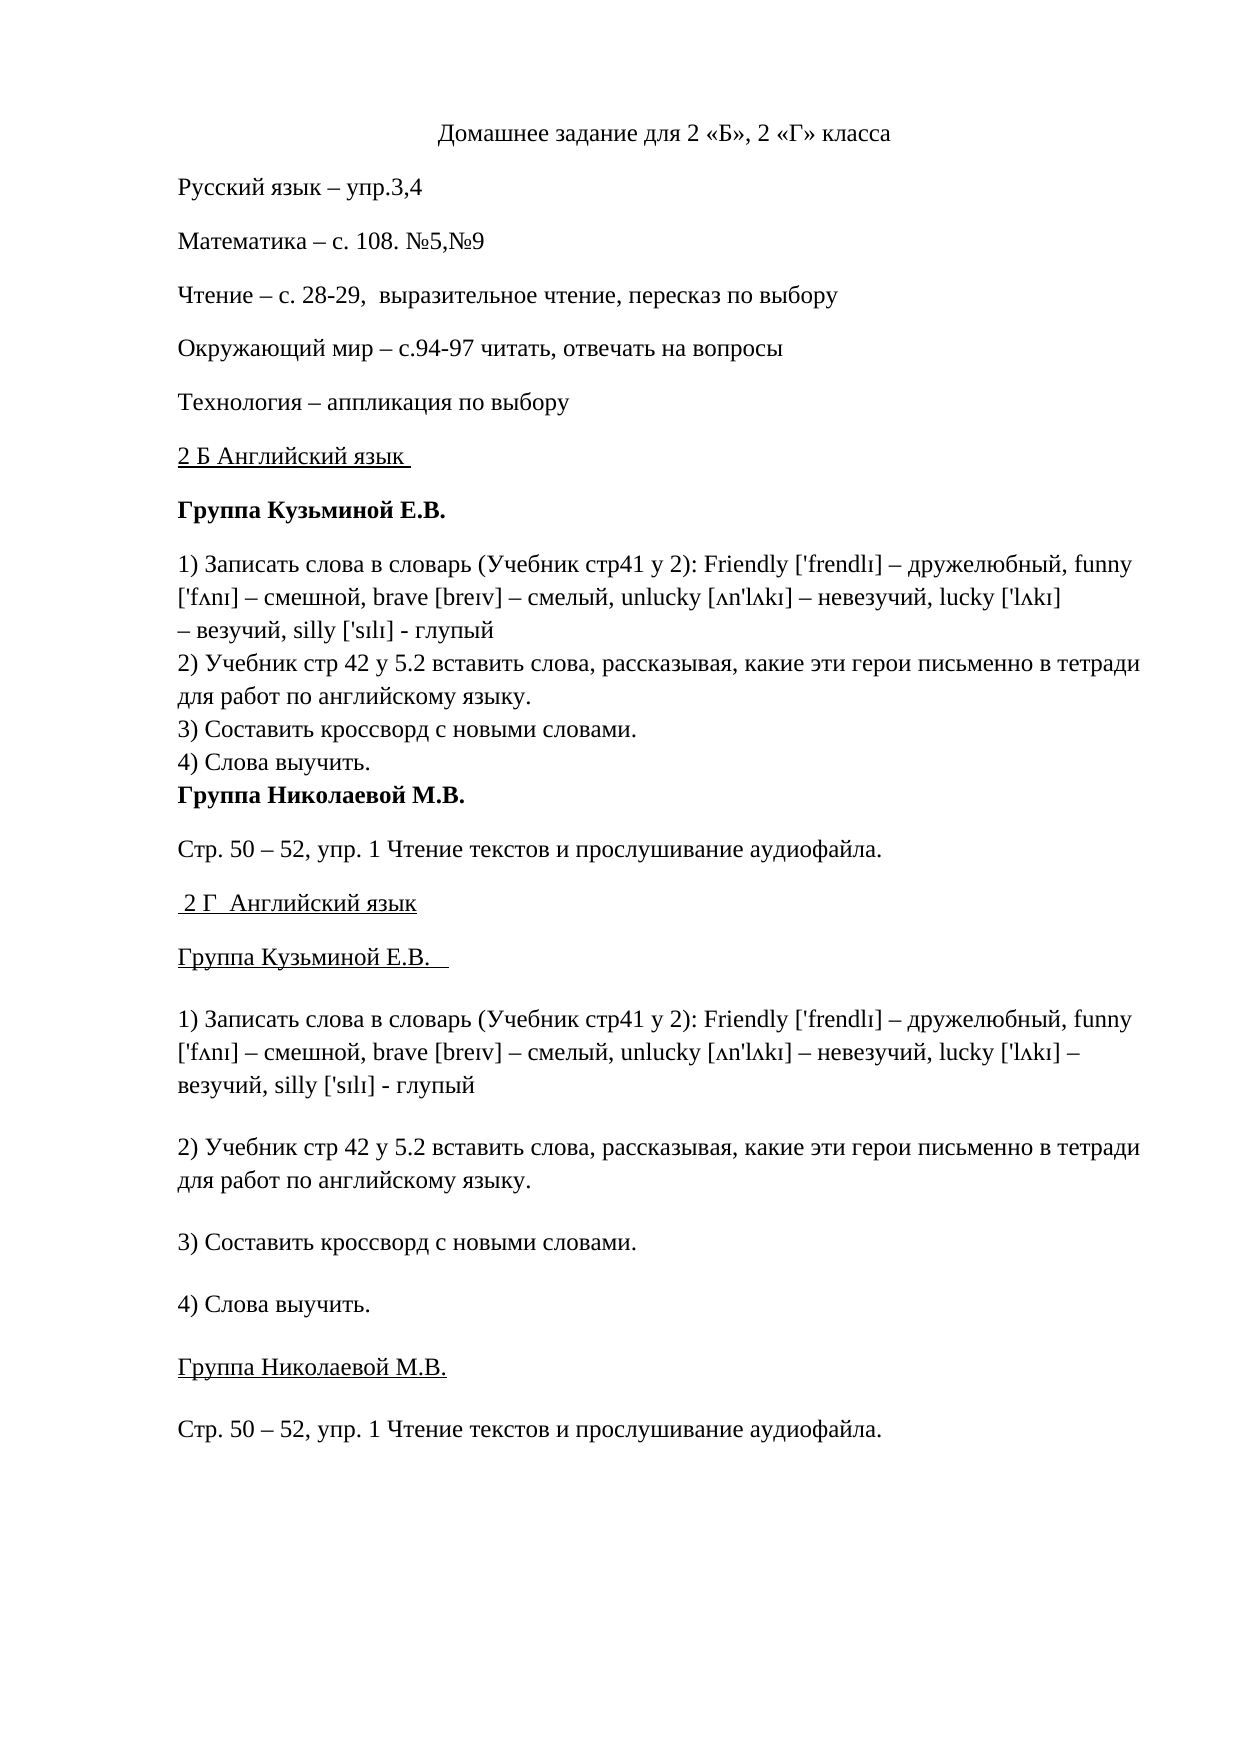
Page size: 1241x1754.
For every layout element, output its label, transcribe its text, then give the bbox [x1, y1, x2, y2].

text Группа Николаевой М.В. [177, 1352, 1152, 1380]
text Домашнее задание для 2 «Б», 2 «Г» класса [177, 118, 1152, 147]
text Русский язык – упр.3,4 [177, 172, 1152, 201]
text 4) Слова выучить. [177, 747, 1152, 776]
text 2 Б Английский язык [177, 441, 1152, 470]
text Математика – с. 108. №5,№9 [177, 226, 1152, 254]
text 2 Г Английский язык [177, 888, 1152, 917]
text Группа Кузьминой Е.В. [177, 942, 1152, 970]
text 3) Составить кроссворд с новыми словами. [177, 714, 1152, 743]
text 4) Слова выучить. [177, 1289, 1152, 1318]
text Группа Кузьминой Е.В. [177, 495, 1152, 524]
text Чтение – с. 28-29, выразительное чтение, пересказ по выбору [177, 280, 1152, 308]
text 2) Учебник стр 42 у 5.2 вставить слова, рассказывая, какие эти герои письменно в тетради для работ по английскому языку. [177, 648, 1152, 710]
text Группа Николаевой М.В. [177, 780, 1152, 809]
text 1) Записать слова в словарь (Учебник стр41 у 2): Friendly ['frendlɪ] – дружелюбный, funny ['fʌnɪ] – смешной, brave [breɪv] – смелый, unlucky [ʌn'lʌkɪ] – невезучий, lucky ['lʌkɪ] – везучий, silly ['sɪlɪ] - глупый [177, 1004, 1152, 1099]
text 2) Учебник стр 42 у 5.2 вставить слова, рассказывая, какие эти герои письменно в тетради для работ по английскому языку. [177, 1132, 1152, 1194]
text Стр. 50 – 52, упр. 1 Чтение текстов и прослушивание аудиофайла. [177, 1414, 1152, 1443]
text 1) Записать слова в словарь (Учебник стр41 у 2): Friendly ['frendlɪ] – дружелюбный, funny ['fʌnɪ] – смешной, brave [breɪv] – смелый, unlucky [ʌn'lʌkɪ] – невезучий, lucky ['lʌkɪ] – везучий, silly ['sɪlɪ] - глупый [177, 549, 1152, 644]
text 3) Составить кроссворд с новыми словами. [177, 1227, 1152, 1256]
text Технология – аппликация по выбору [177, 387, 1152, 416]
text Стр. 50 – 52, упр. 1 Чтение текстов и прослушивание аудиофайла. [177, 834, 1152, 863]
text Окружающий мир – с.94-97 читать, отвечать на вопросы [177, 333, 1152, 362]
